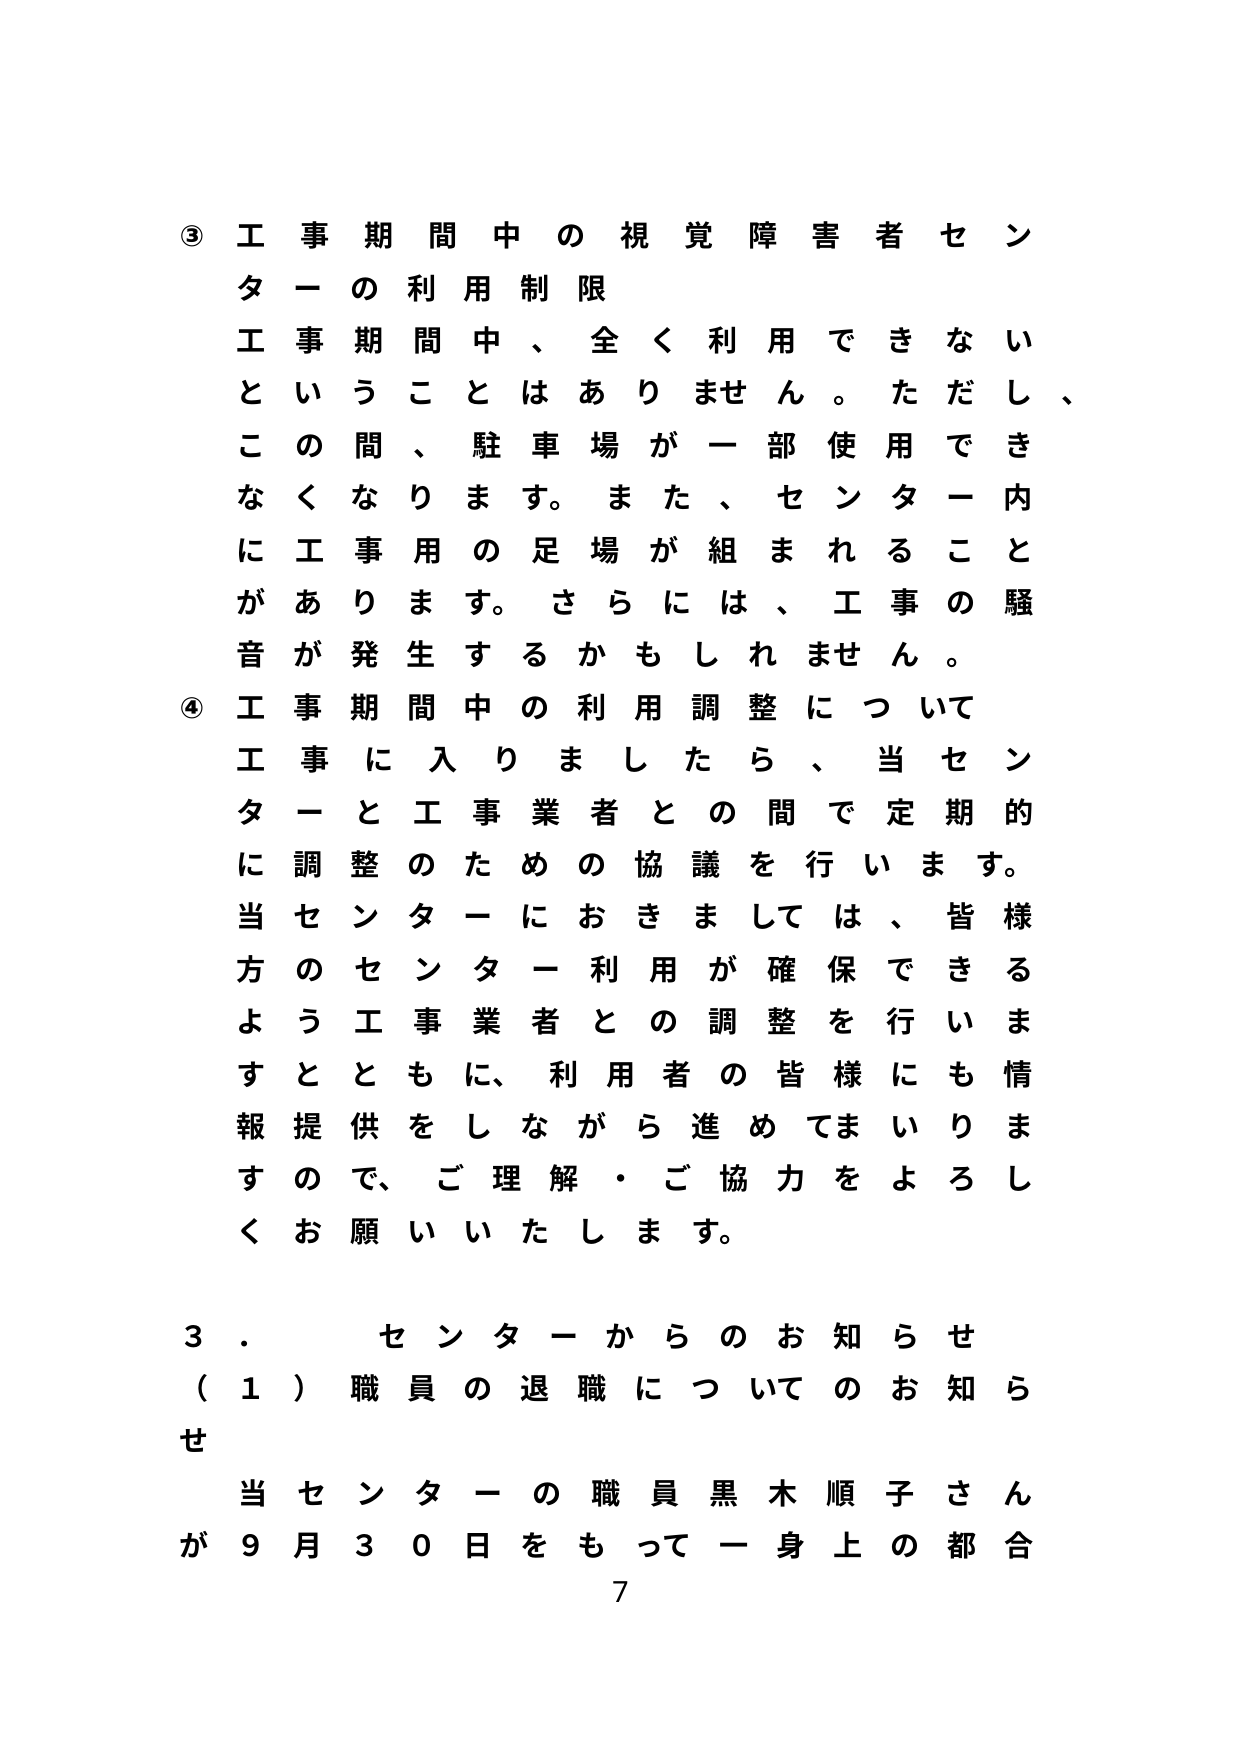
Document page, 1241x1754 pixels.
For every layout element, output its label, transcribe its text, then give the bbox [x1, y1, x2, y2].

list 工事期間中の視覚障害者センターの利用制限 [179, 208, 1061, 313]
list 工事に入りましたら、当センターと工事業者との間で定期的に調整のための協議を行います。当センターにおきましては、皆様方のセンター利用が確保できるよう工事業者との調整を行いますとともに、利用者の皆様にも情報提供をしながら進めてまいりますので、ご理解・ご協力をよろしくお願いいたします。 [212, 732, 1061, 1256]
list 工事期間中、全く利用できないということはありません。ただし、この間、駐車場が一部使用できなくなります。また、センター内に工事用の足場が組まれることがあります。さらには、工事の騒音が発生するかもしれません。 [217, 313, 1061, 679]
list 工事期間中の利用調整について [179, 679, 1061, 732]
list センターからのお知らせ [179, 1308, 1061, 1361]
text （１）職員の退職についてのお知らせ [179, 1361, 1061, 1465]
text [179, 1465, 1061, 1570]
